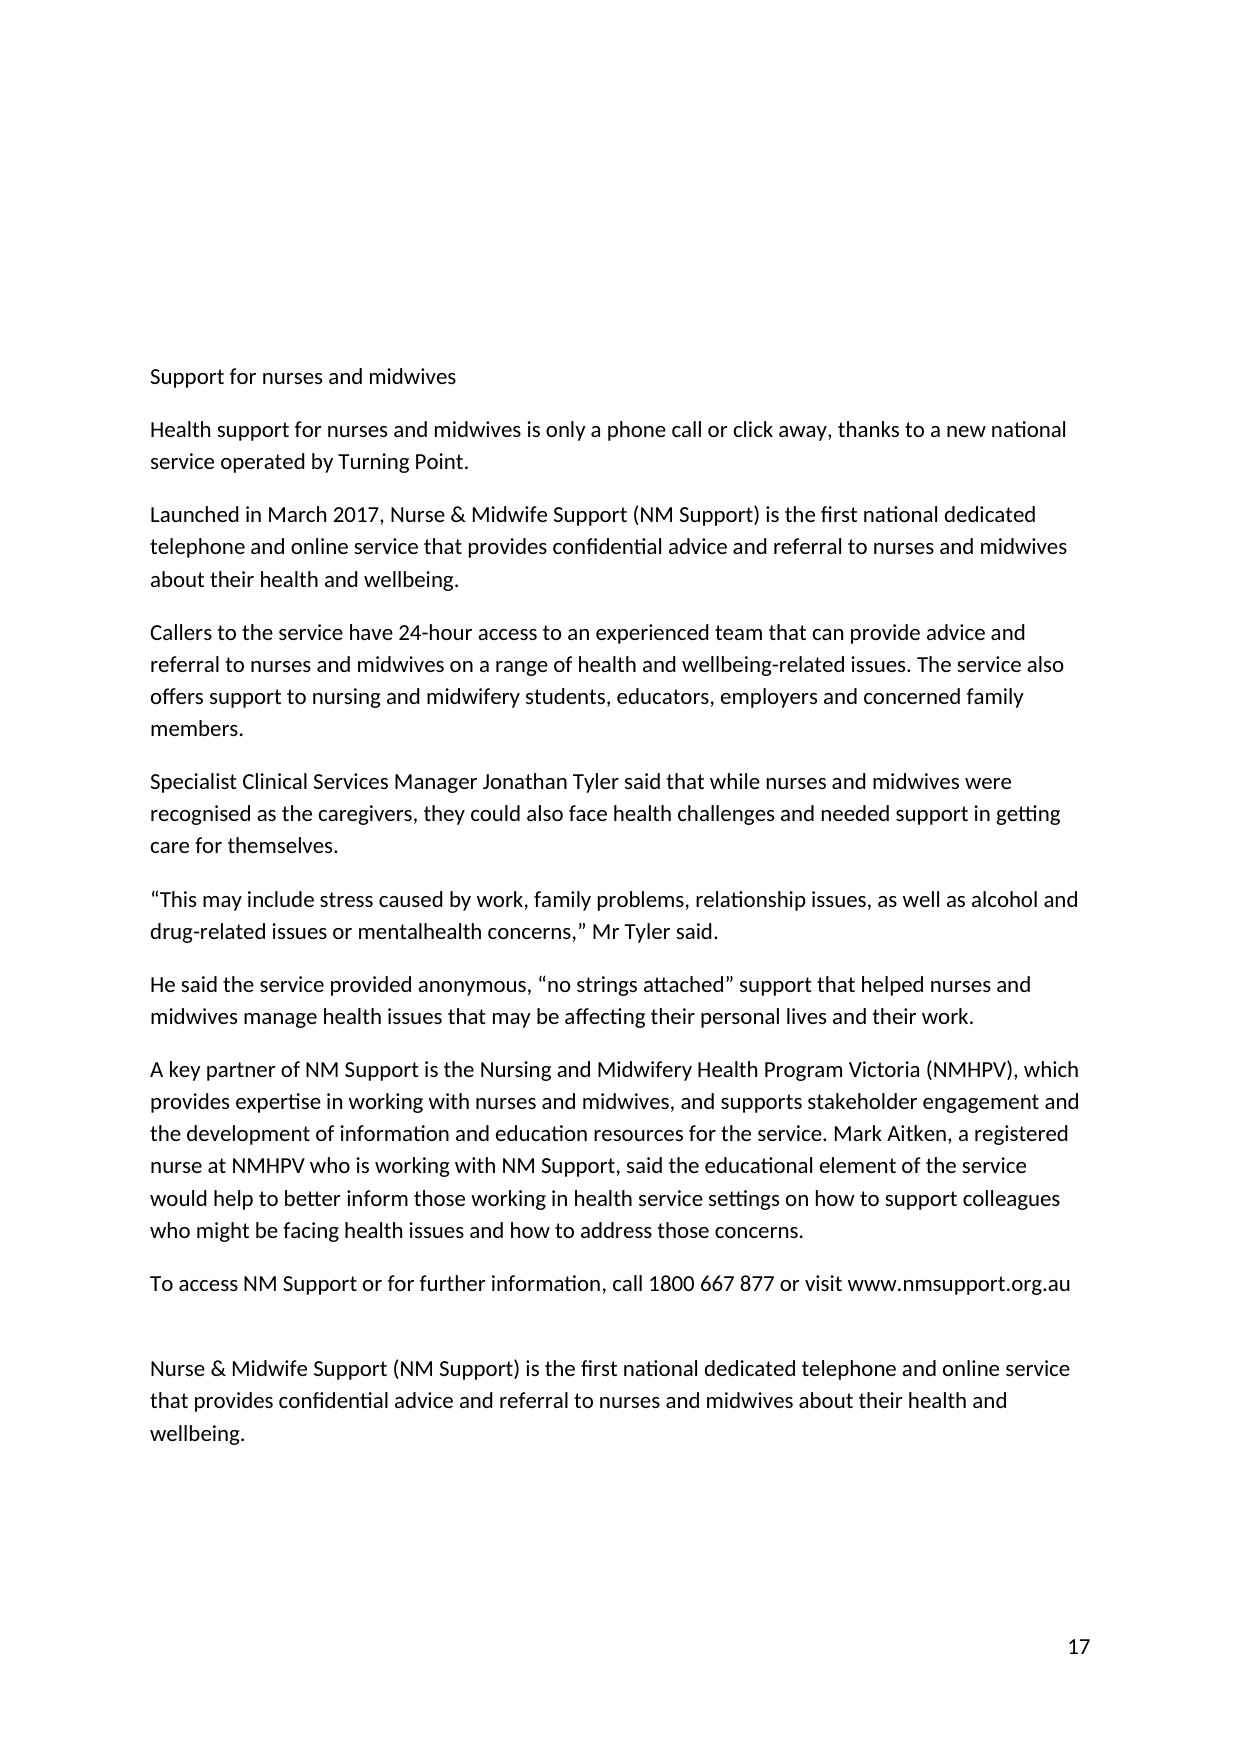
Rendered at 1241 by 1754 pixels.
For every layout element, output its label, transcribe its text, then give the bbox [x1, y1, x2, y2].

text Support for nurses and midwives [150, 362, 1090, 390]
text “This may include stress caused by work, family problems, relationship issues, as well as alcohol and drug-related issues or mentalhealth concerns,” Mr Tyler said. [150, 885, 1090, 945]
text Callers to the service have 24-hour access to an experienced team that can provide advice and referral to nurses and midwives on a range of health and wellbeing-related issues. The service also offers support to nursing and midwifery students, educators, employers and concerned family members. [150, 618, 1090, 742]
text To access NM Support or for further information, call 1800 667 877 or visit www.nmsupport.org.au [150, 1269, 1090, 1329]
text A key partner of NM Support is the Nursing and Midwifery Health Program Victoria (NMHPV), which provides expertise in working with nurses and midwives, and supports stakeholder engagement and the development of information and education resources for the service. Mark Aitken, a registered nurse at NMHPV who is working with NM Support, said the educational element of the service would help to better inform those working in health service settings on how to support colleagues who might be facing health issues and how to address those concerns. [150, 1055, 1090, 1244]
text He said the service provided anonymous, “no strings attached” support that helped nurses and midwives manage health issues that may be affecting their personal lives and their work. [150, 970, 1090, 1030]
text Specialist Clinical Services Manager Jonathan Tyler said that while nurses and midwives were recognised as the caregivers, they could also face health challenges and needed support in getting care for themselves. [150, 767, 1090, 860]
text Launched in March 2017, Nurse & Midwife Support (NM Support) is the first national dedicated telephone and online service that provides confidential advice and referral to nurses and midwives about their health and wellbeing. [150, 500, 1090, 593]
text Health support for nurses and midwives is only a phone call or click away, thanks to a new national service operated by Turning Point. [150, 415, 1090, 475]
text Nurse & Midwife Support (NM Support) is the first national dedicated telephone and online service that provides confidential advice and referral to nurses and midwives about their health and wellbeing. [150, 1354, 1090, 1447]
